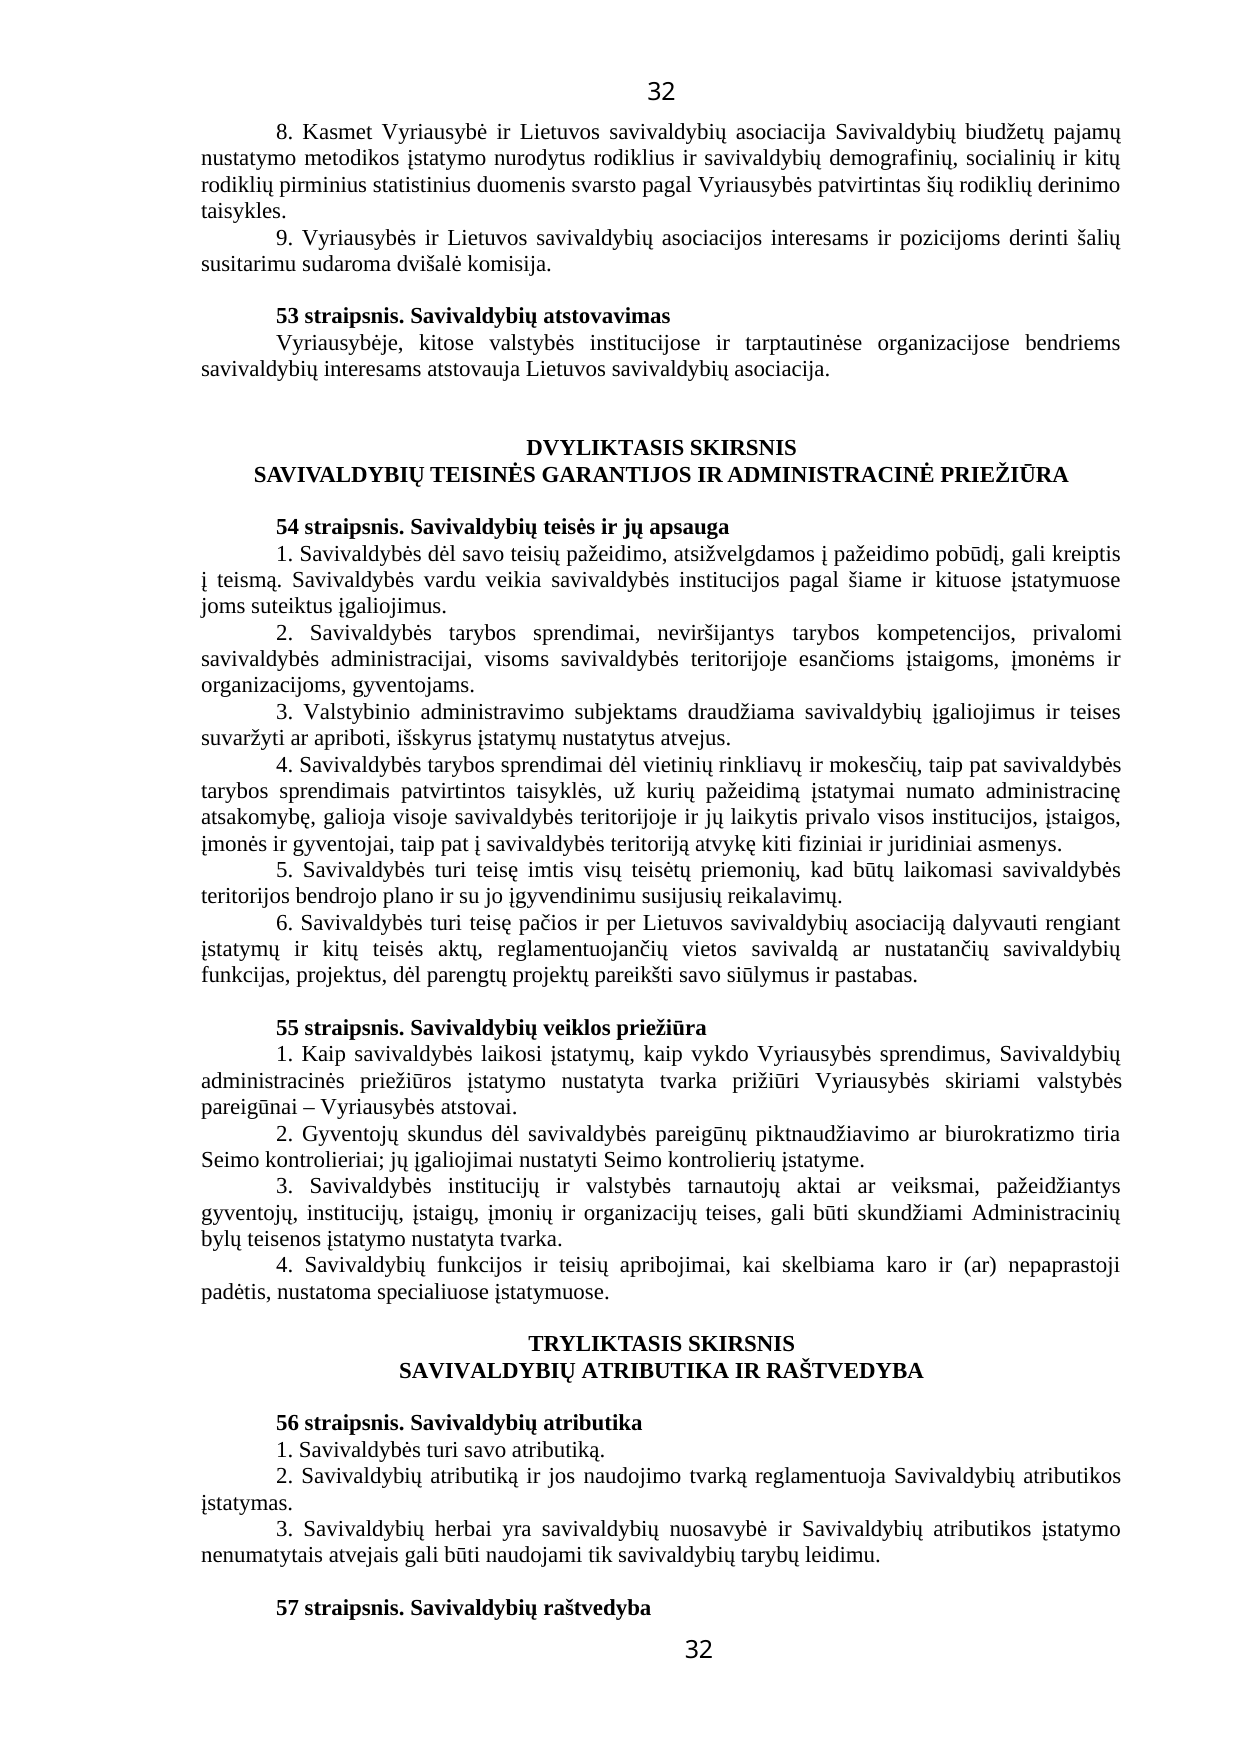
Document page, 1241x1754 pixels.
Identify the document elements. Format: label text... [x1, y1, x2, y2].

text 2. Savivaldybės tarybos sprendimai, neviršijantys tarybos kompetencijos, privalomi savivaldybės administracijai, visoms savivaldybės teritorijoje esančioms įstaigoms, įmonėms ir organizacijoms, gyventojams. [201, 619, 1122, 698]
text 1. Savivaldybės turi savo atributiką. [201, 1436, 1122, 1462]
text 4. Savivaldybių funkcijos ir teisių apribojimai, kai skelbiama karo ir (ar) nepaprastoji padėtis, nustatoma specialiuose įstatymuose. [201, 1251, 1122, 1304]
text 54 straipsnis. Savivaldybių teisės ir jų apsauga [201, 513, 1122, 540]
text 3. Valstybinio administravimo subjektams draudžiama savivaldybių įgaliojimus ir teises suvaržyti ar apriboti, išskyrus įstatymų nustatytus atvejus. [201, 698, 1122, 751]
text 6. Savivaldybės turi teisę pačios ir per Lietuvos savivaldybių asociaciją dalyvauti rengiant įstatymų ir kitų teisės aktų, reglamentuojančių vietos savivaldą ar nustatančių savivaldybių funkcijas, projektus, dėl parengtų projektų pareikšti savo siūlymus ir pastabas. [201, 909, 1122, 988]
text DVYLIKTASIS SKIRSNIS [201, 434, 1122, 461]
text SAVIVALDYBIŲ ATRIBUTIKA IR RAŠTVEDYBA [201, 1357, 1122, 1383]
subtitle TRYLIKTASIS SKIRSNIS [201, 1330, 1122, 1357]
text 9. Vyriausybės ir Lietuvos savivaldybių asociacijos interesams ir pozicijoms derinti šalių susitarimu sudaroma dvišalė komisija. [201, 223, 1122, 276]
text 1. Kaip savivaldybės laikosi įstatymų, kaip vykdo Vyriausybės sprendimus, Savivaldybių administracinės priežiūros įstatymo nustatyta tvarka prižiūri Vyriausybės skiriami valstybės pareigūnai – Vyriausybės atstovai. [201, 1041, 1122, 1119]
text 2. Savivaldybių atributiką ir jos naudojimo tvarką reglamentuoja Savivaldybių atributikos įstatymas. [201, 1462, 1122, 1515]
text 8. Kasmet Vyriausybė ir Lietuvos savivaldybių asociacija Savivaldybių biudžetų pajamų nustatymo metodikos įstatymo nurodytus rodiklius ir savivaldybių demografinių, socialinių ir kitų rodiklių pirminius statistinius duomenis svarsto pagal Vyriausybės patvirtintas šių rodiklių derinimo taisykles. [201, 118, 1122, 223]
subtitle SAVIVALDYBIŲ TEISINĖS GARANTIJOS IR ADMINISTRACINĖ PRIEŽIŪRA [201, 461, 1122, 487]
text 2. Gyventojų skundus dėl savivaldybės pareigūnų piktnaudžiavimo ar biurokratizmo tiria Seimo kontrolieriai; jų įgaliojimai nustatyti Seimo kontrolierių įstatyme. [201, 1119, 1122, 1172]
text 4. Savivaldybės tarybos sprendimai dėl vietinių rinkliavų ir mokesčių, taip pat savivaldybės tarybos sprendimais patvirtintos taisyklės, už kurių pažeidimą įstatymai numato administracinę atsakomybę, galioja visoje savivaldybės teritorijoje ir jų laikytis privalo visos institucijos, įstaigos, įmonės ir gyventojai, taip pat į savivaldybės teritoriją atvykę kiti fiziniai ir juridiniai asmenys. [201, 751, 1122, 856]
text 1. Savivaldybės dėl savo teisių pažeidimo, atsižvelgdamos į pažeidimo pobūdį, gali kreiptis į teismą. Savivaldybės vardu veikia savivaldybės institucijos pagal šiame ir kituose įstatymuose joms suteiktus įgaliojimus. [201, 540, 1122, 619]
text 57 straipsnis. Savivaldybių raštvedyba [201, 1594, 1122, 1620]
text 3. Savivaldybės institucijų ir valstybės tarnautojų aktai ar veiksmai, pažeidžiantys gyventojų, institucijų, įstaigų, įmonių ir organizacijų teises, gali būti skundžiami Administracinių bylų teisenos įstatymo nustatyta tvarka. [201, 1172, 1122, 1251]
text 53 straipsnis. Savivaldybių atstovavimas [201, 303, 1122, 329]
text 56 straipsnis. Savivaldybių atributika [201, 1409, 1122, 1436]
text 55 straipsnis. Savivaldybių veiklos priežiūra [201, 1014, 1122, 1041]
text Vyriausybėje, kitose valstybės institucijose ir tarptautinėse organizacijose bendriems savivaldybių interesams atstovauja Lietuvos savivaldybių asociacija. [201, 329, 1122, 382]
text 5. Savivaldybės turi teisę imtis visų teisėtų priemonių, kad būtų laikomasi savivaldybės teritorijos bendrojo plano ir su jo įgyvendinimu susijusių reikalavimų. [201, 856, 1122, 909]
text 3. Savivaldybių herbai yra savivaldybių nuosavybė ir Savivaldybių atributikos įstatymo nenumatytais atvejais gali būti naudojami tik savivaldybių tarybų leidimu. [201, 1515, 1122, 1568]
